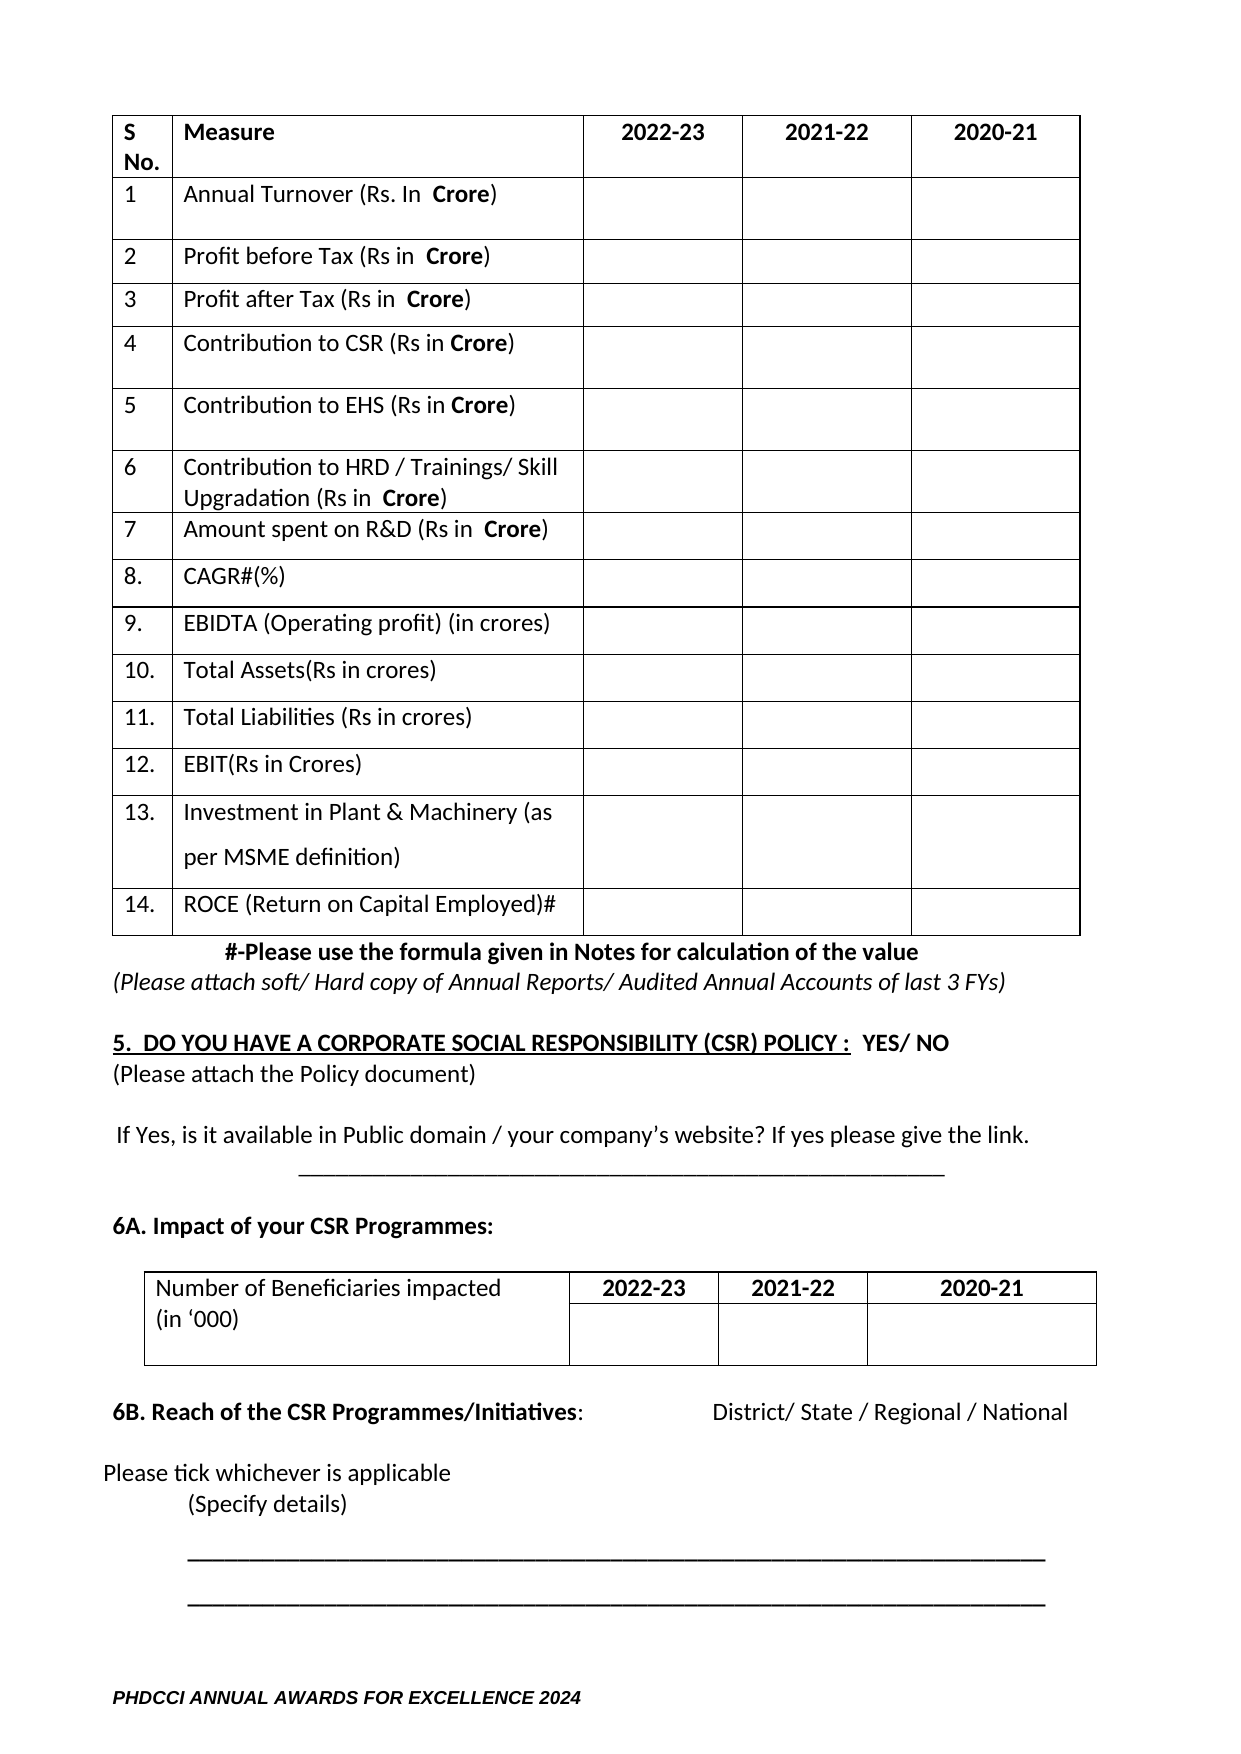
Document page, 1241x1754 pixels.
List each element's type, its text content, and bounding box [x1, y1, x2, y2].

table_cell [584, 560, 742, 606]
text If Yes, is it available in Public domain / your company’s website? If yes please give the link. [116, 1119, 1128, 1149]
table_cell Total Liabilities (Rs in crores) [173, 702, 583, 748]
table_cell [743, 284, 911, 326]
table_header Measure [173, 116, 583, 177]
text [187, 1579, 1185, 1610]
table_cell [912, 796, 1079, 887]
table_cell 2 [113, 240, 172, 282]
text 6B. Reach of the CSR Programmes/Initiatives: District/ State / Regional / National [112, 1397, 1128, 1427]
table_header Number of Beneficiaries impacted (in ‘000) [145, 1273, 569, 1365]
table_cell [912, 178, 1079, 239]
table_cell [743, 327, 911, 388]
table_cell 5 [113, 389, 172, 450]
table_header 2021-22 [743, 116, 911, 177]
table_cell [584, 240, 742, 282]
table_cell [912, 608, 1079, 653]
table_cell [584, 889, 742, 934]
table_cell Profit before Tax (Rs in Crore) [173, 240, 583, 282]
table_cell Annual Turnover (Rs. In Crore) [173, 178, 583, 239]
table_cell Investment in Plant & Machinery (as per MSME definition) [173, 796, 583, 887]
table_cell 6 [113, 451, 172, 512]
table_cell [719, 1304, 867, 1365]
table_cell [743, 749, 911, 795]
table_cell [584, 749, 742, 795]
table_cell [743, 178, 911, 239]
table_header 2021-22 [719, 1273, 867, 1303]
table_cell [584, 389, 742, 450]
list #-Please use the formula given in Notes for calculation of the value [225, 936, 1128, 966]
table_cell 12. [113, 749, 172, 795]
table_cell Contribution to CSR (Rs in Crore) [173, 327, 583, 388]
table_cell 4 [113, 327, 172, 388]
table_cell 14. [113, 889, 172, 934]
table_header S No. [113, 116, 172, 177]
table_cell [584, 655, 742, 701]
table_cell Total Assets(Rs in crores) [173, 655, 583, 701]
table_cell [912, 889, 1079, 934]
table_cell Profit after Tax (Rs in Crore) [173, 284, 583, 326]
table_header 2022-23 [570, 1273, 718, 1303]
table_cell [584, 178, 742, 239]
table_cell [743, 513, 911, 559]
table_cell [912, 451, 1079, 512]
table_cell [912, 655, 1079, 701]
table_cell 13. [113, 796, 172, 887]
text 5. Do you have a Corporate Social Responsibility (CSR) Policy : Yes/ No [112, 1027, 1185, 1058]
table_cell 10. [113, 655, 172, 701]
table_cell [584, 284, 742, 326]
table_cell [584, 327, 742, 388]
text 6A. Impact of your CSR Programmes: [103, 1210, 1128, 1241]
table_cell [912, 560, 1079, 606]
table_cell [584, 513, 742, 559]
table_cell [912, 749, 1079, 795]
text ____________________________________________________ [116, 1149, 1128, 1180]
table_cell [912, 327, 1079, 388]
table_cell [912, 240, 1079, 282]
table_cell Contribution to EHS (Rs in Crore) [173, 389, 583, 450]
table_cell Amount spent on R&D (Rs in Crore) [173, 513, 583, 559]
table_cell [912, 389, 1079, 450]
table_cell [912, 513, 1079, 559]
table_cell [743, 889, 911, 934]
table_cell EBIT(Rs in Crores) [173, 749, 583, 795]
table_cell [584, 608, 742, 653]
table_cell [570, 1304, 718, 1365]
text (Specify details) _____________________________________________________________________ [187, 1488, 1185, 1564]
text Please tick whichever is applicable [103, 1458, 1128, 1488]
table_cell [912, 284, 1079, 326]
text (Please attach the Policy document) [103, 1058, 1128, 1088]
table_cell EBIDTA (Operating profit) (in crores) [173, 608, 583, 653]
table_cell [743, 560, 911, 606]
table_cell 7 [113, 513, 172, 559]
table_header 2020-21 [912, 116, 1079, 177]
table_cell Contribution to HRD / Trainings/ Skill Upgradation (Rs in Crore) [173, 451, 583, 512]
table_cell [743, 451, 911, 512]
table_cell [743, 702, 911, 748]
table_cell CAGR#(%) [173, 560, 583, 606]
table_cell [743, 655, 911, 701]
table_header 2022-23 [584, 116, 742, 177]
table_cell 11. [113, 702, 172, 748]
table_cell 9. [113, 608, 172, 653]
table_cell [743, 389, 911, 450]
table_cell [584, 796, 742, 887]
table_cell ROCE (Return on Capital Employed)# [173, 889, 583, 934]
text (Please attach soft/ Hard copy of Annual Reports/ Audited Annual Accounts of last 3 FYs) [112, 966, 1128, 997]
table_header 2020-21 [868, 1273, 1096, 1303]
table_cell [584, 451, 742, 512]
table_cell [584, 702, 742, 748]
table_cell 3 [113, 284, 172, 326]
table_cell 1 [113, 178, 172, 239]
table_cell [912, 702, 1079, 748]
table_cell [743, 240, 911, 282]
table_cell [743, 608, 911, 653]
table_cell [743, 796, 911, 887]
table_cell [868, 1304, 1096, 1365]
table_cell 8. [113, 560, 172, 606]
